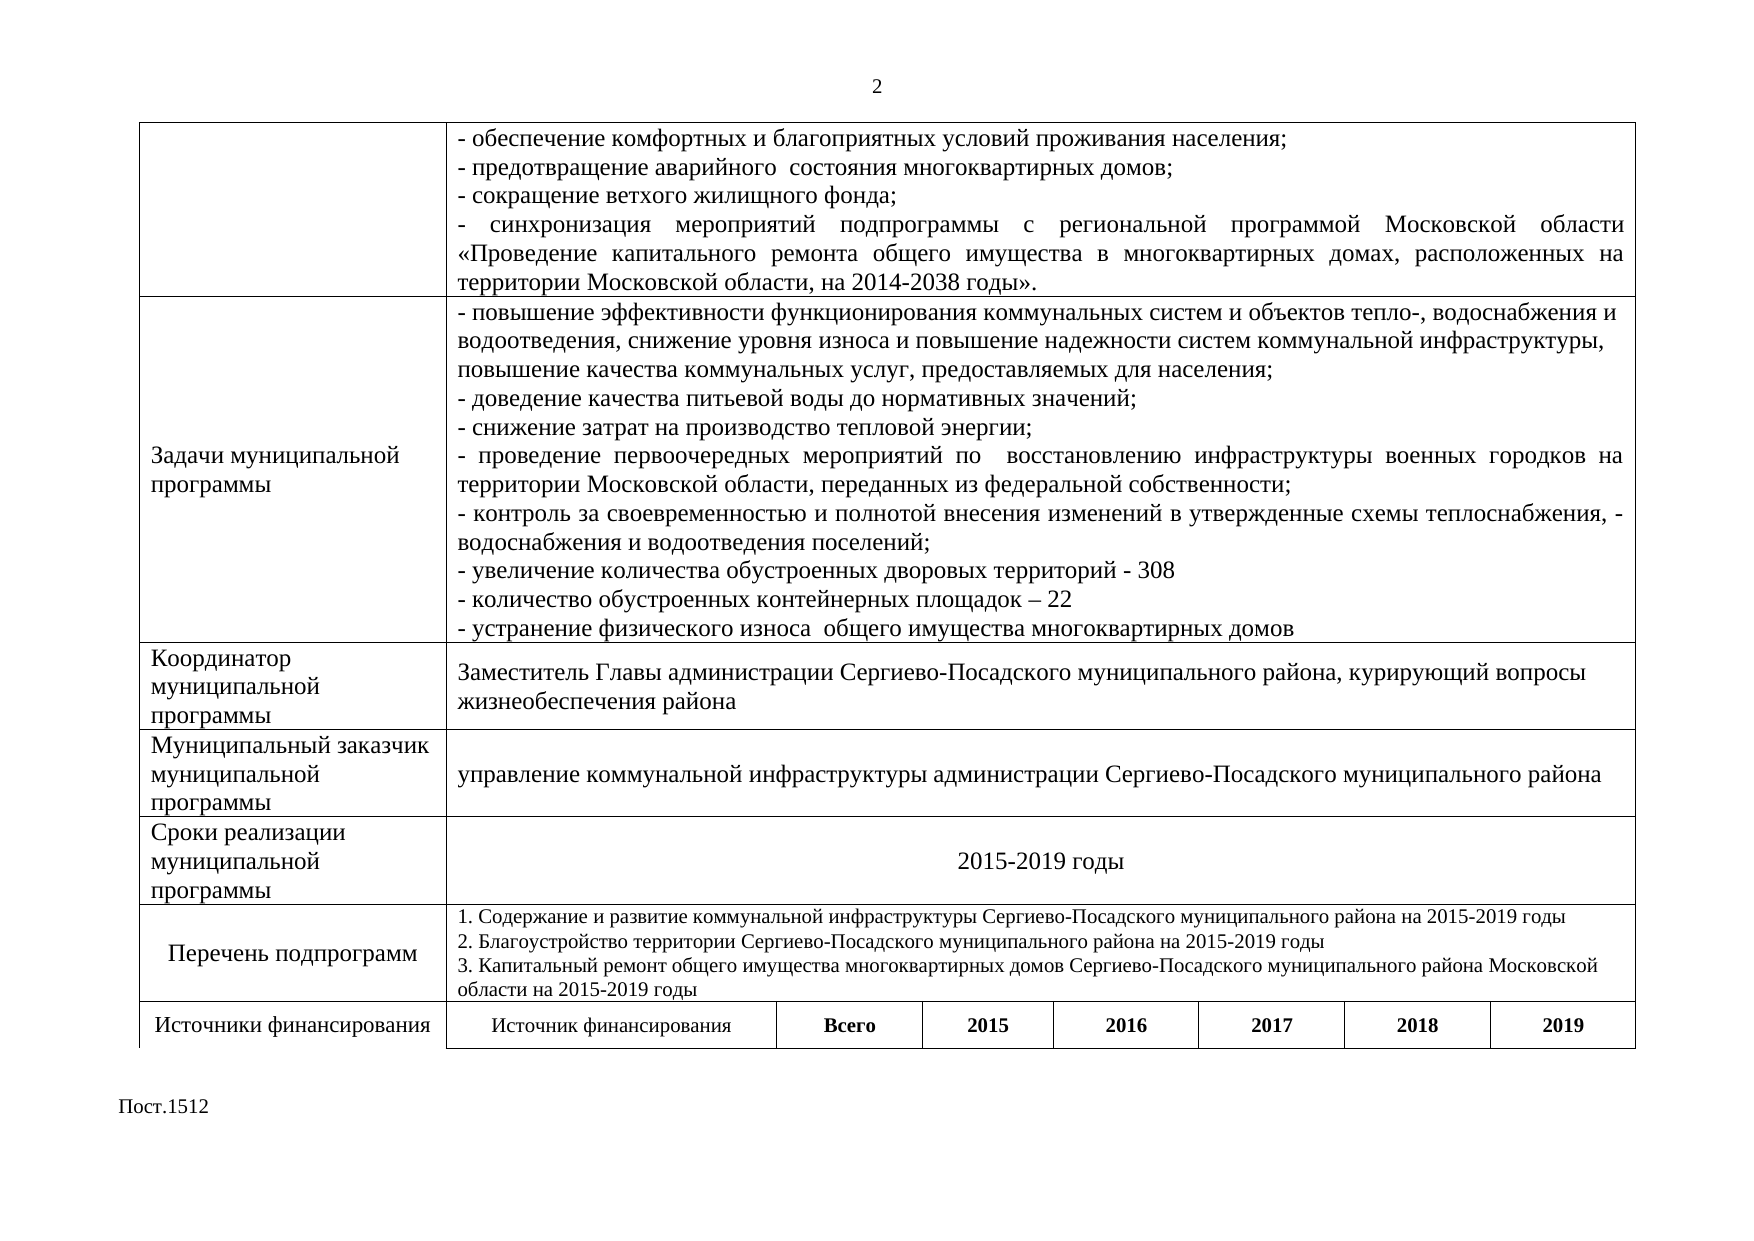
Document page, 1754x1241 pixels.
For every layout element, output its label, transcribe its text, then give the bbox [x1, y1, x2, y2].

table_cell Муниципальный заказчик муниципальной программы [140, 730, 446, 816]
table_cell Задачи муниципальной программы [140, 297, 446, 642]
table_cell управление коммунальной инфраструктуры администрации Сергиево-Посадского муниципального района [447, 730, 1635, 816]
table_cell - повышение эффективности функционирования коммунальных систем и объектов тепло-, водоснабжения и водоотведения, снижение уровня износа и повышение надежности систем коммунальной инфраструктуры, повышение качества коммунальных услуг, предоставляемых для населения; - доведение качества питьевой воды до нормативных значений; - снижение затрат на производство тепловой энергии; - проведение первоочередных мероприятий по восстановлению инфраструктуры военных городков на территории Московской области, переданных из федеральной собственности; - контроль за своевременностью и полнотой внесения изменений в утвержденные схемы теплоснабжения, - водоснабжения и водоотведения поселений; - увеличение количества обустроенных дворовых территорий - 308 - количество обустроенных контейнерных площадок – 22 - устранение физического износа общего имущества многоквартирных домов [447, 297, 1635, 642]
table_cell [140, 123, 446, 296]
table_cell 2015-2019 годы [447, 817, 1635, 903]
table_cell Источник финансирования [447, 1002, 776, 1048]
table_cell Всего [777, 1002, 922, 1048]
table_cell Заместитель Главы администрации Сергиево-Посадского муниципального района, курирующий вопросы жизнеобеспечения района [447, 643, 1635, 729]
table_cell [447, 123, 1635, 296]
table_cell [140, 1002, 446, 1048]
table_cell 2017 [1199, 1002, 1344, 1048]
table_cell 2019 [1491, 1002, 1635, 1048]
table_cell 1. Содержание и развитие коммунальной инфраструктуры Сергиево-Посадского муниципального района на 2015-2019 годы 2. Благоустройство территории Сергиево-Посадского муниципального района на 2015-2019 годы 3. Капитальный ремонт общего имущества многоквартирных домов Сергиево-Посадского муниципального района Московской области на 2015-2019 годы [447, 905, 1635, 1001]
table_cell 2015 [923, 1002, 1053, 1048]
table_cell 2016 [1054, 1002, 1198, 1048]
table_cell 2018 [1345, 1002, 1490, 1048]
table_cell Координатор муниципальной программы [140, 643, 446, 729]
table_cell Перечень подпрограмм [140, 905, 446, 1001]
table_cell Сроки реализации муниципальной программы [140, 817, 446, 903]
